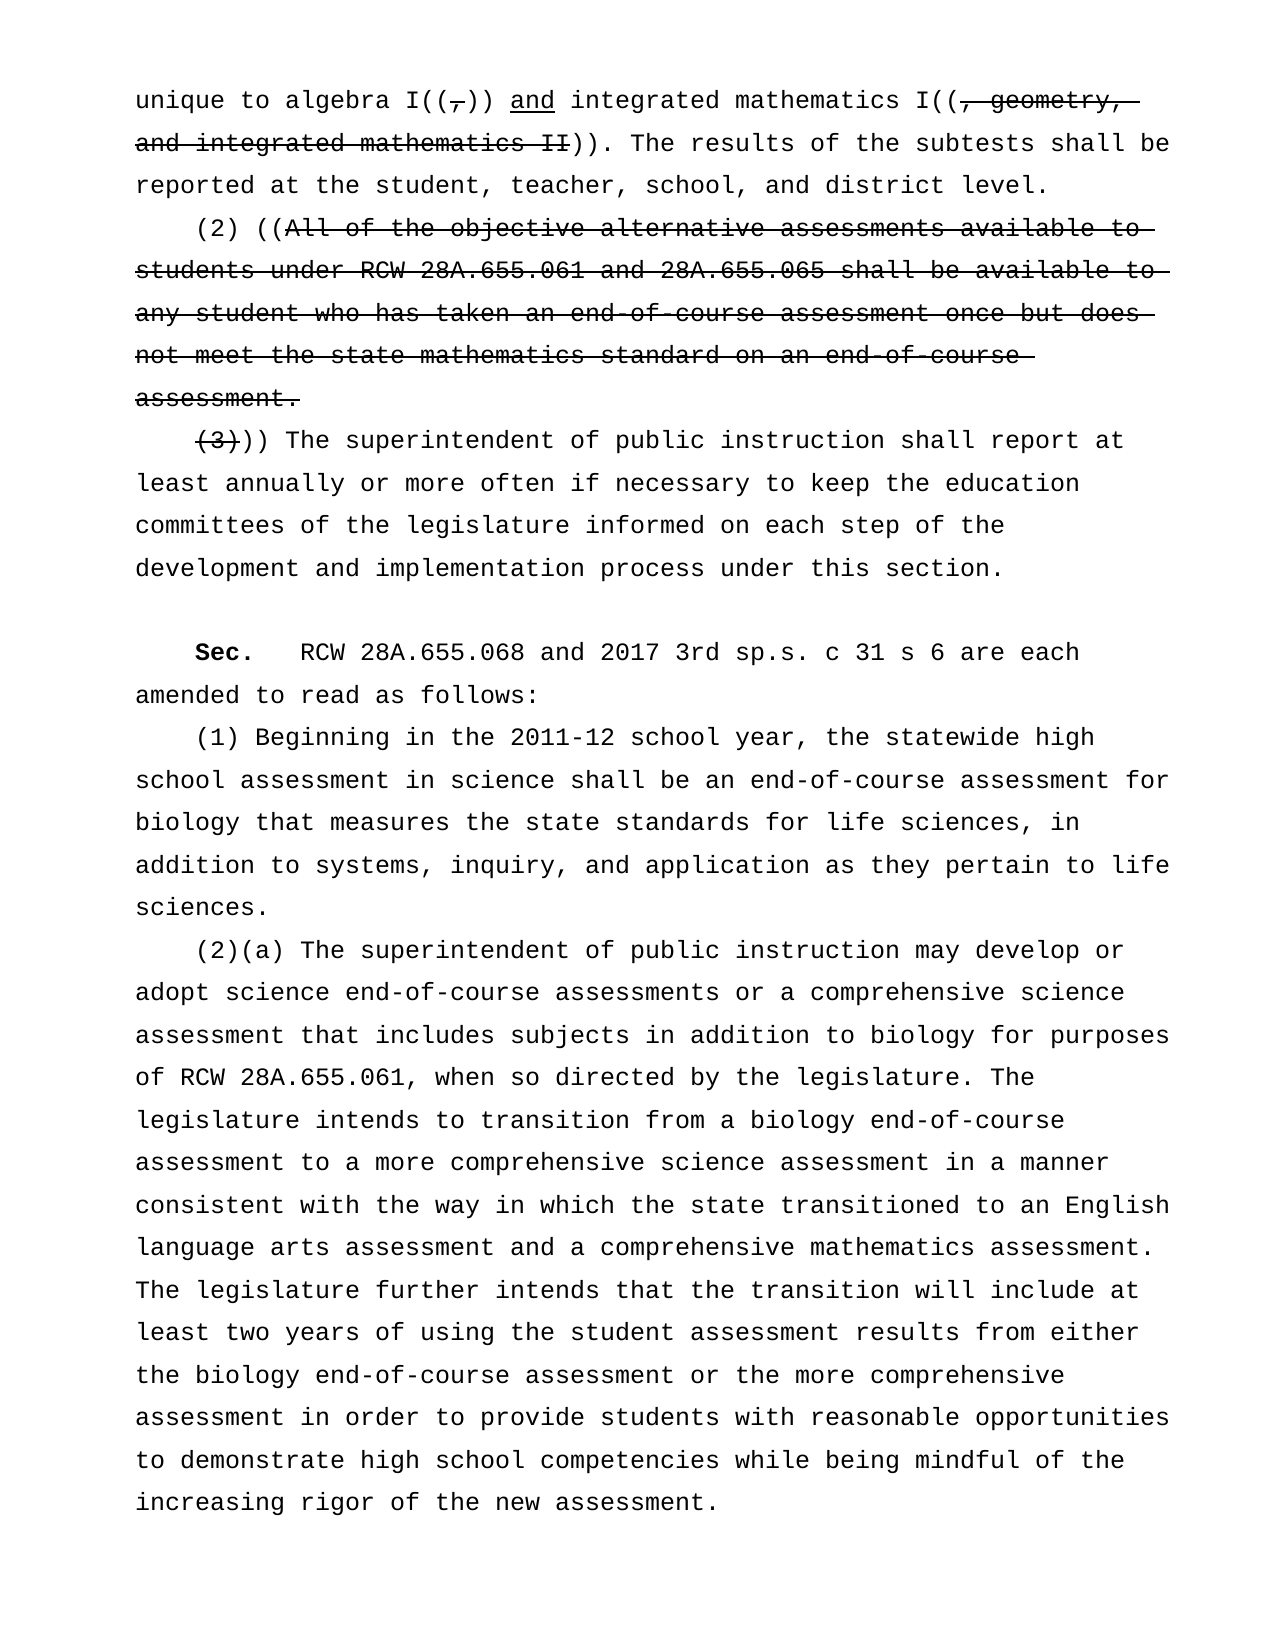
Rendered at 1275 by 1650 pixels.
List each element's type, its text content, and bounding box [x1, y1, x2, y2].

text Sec. RCW 28A.655.068 and 2017 3rd sp.s. c 31 s 6 are each amended to read as follows: [135, 627, 1170, 712]
text (2) ((All of the objective alternative assessments available to students under RCW 28A.655.061 and 28A.655.065 shall be available to any student who has taken an end-of-course assessment once but does not meet the state mathematics standard on an end-of-course assessment. [135, 202, 1170, 271]
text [135, 75, 1170, 202]
text (2)(a) The superintendent of public instruction may develop or adopt science end-of-course assessments or a comprehensive science assessment that includes subjects in addition to biology for purposes of RCW 28A.655.061, when so directed by the legislature. The legislature intends to transition from a biology end-of-course assessment to a more comprehensive science assessment in a manner consistent with the way in which the state transitioned to an English language arts assessment and a comprehensive mathematics assessment. The legislature further intends that the transition will include at least two years of using the student assessment results from either the biology end-of-course assessment or the more comprehensive assessment in order to provide students with reasonable opportunities to demonstrate high school competencies while being mindful of the increasing rigor of the new assessment. [135, 924, 1170, 1519]
text (2) ((All of the objective alternative assessments available to students under RCW 28A.655.061 and 28A.655.065 shall be available to any student who has taken an end-of-course assessment once but does not meet the state mathematics standard on an end-of-course assessment. [135, 273, 1170, 415]
text (3))) The superintendent of public instruction shall report at least annually or more often if necessary to keep the education committees of the legislature informed on each step of the development and implementation process under this section. [135, 415, 1170, 585]
text (1) Beginning in the 2011-12 school year, the statewide high school assessment in science shall be an end-of-course assessment for biology that measures the state standards for life sciences, in addition to systems, inquiry, and application as they pertain to life sciences. [135, 712, 1170, 924]
